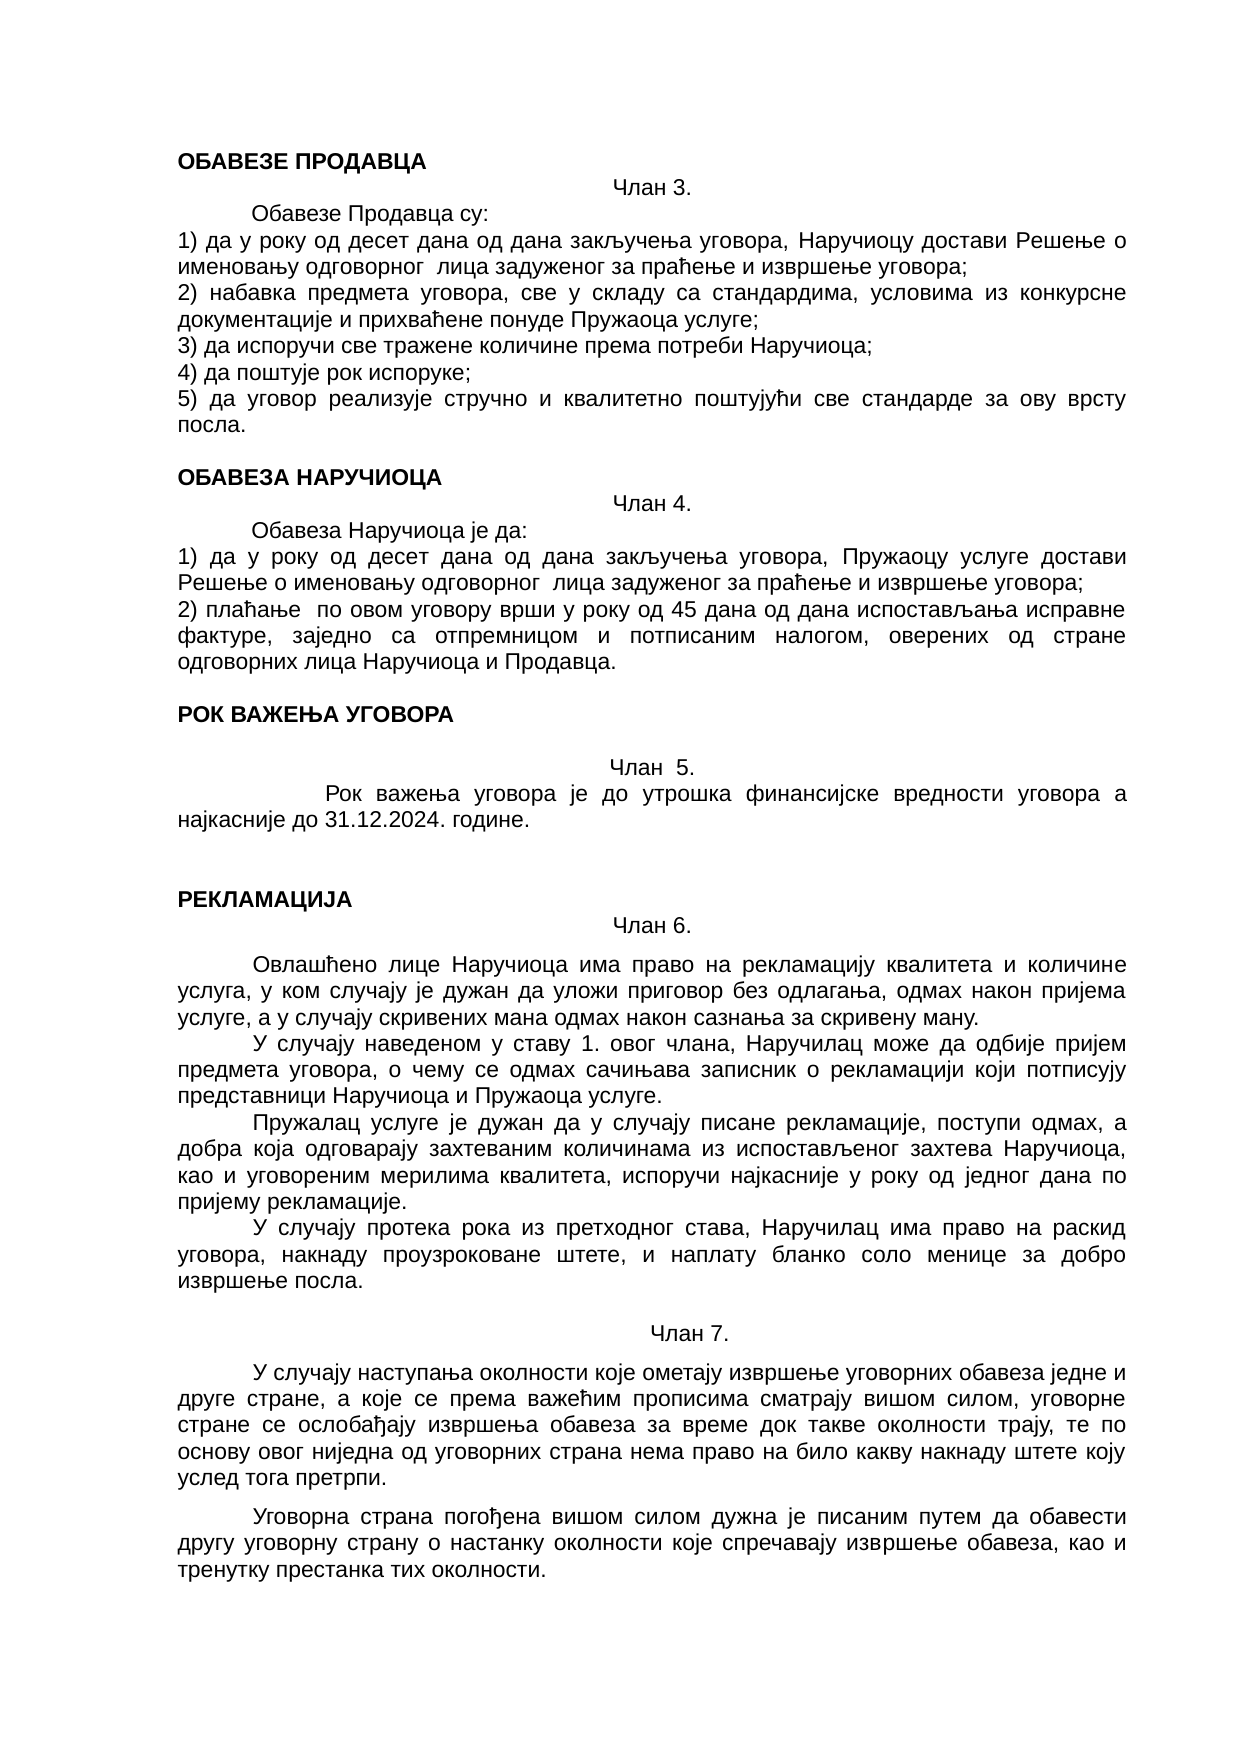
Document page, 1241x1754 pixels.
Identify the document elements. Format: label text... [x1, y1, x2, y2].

text У случају наведеном у ставу 1. овог члана, Наручилац може да одбије пријем предмета уговора, о чему се одмах сачињава записник о рекламацији који потписују представници Наручиоца и Пружаоца услуге. [177, 1030, 1127, 1109]
text У случају наступања околности које ометају извршење уговорних обавеза једне и друге стране, а које се према важећим прописима сматрају вишом силом, уговорне стране се ослобађају извршења обавеза за време док такве околности трају, те по основу овог ниједна од уговорних страна нема право на било какву накнаду штете коју услед тога претрпи. [177, 1358, 1127, 1490]
text ОБАВЕЗЕ ПРОДАВЦА [177, 148, 1127, 174]
text 2) плаћање по овом уговору врши у року од 45 дана од дана испостављања исправне фактуре, заједно са отпремницом и потписаним налогом, оверених од стране одговорних лица Наручиоца и Продавца. [177, 596, 1127, 675]
text 1) да у року од десет дана од дана закључења уговора, Наручиоцу достави Решење о именовању одговорног лица задуженог за праћење и извршење уговора; [177, 227, 1127, 279]
text 1) да у року од десет дана од дана закључења уговора, Пружаоцу услуге достави Решење о именовању одговорног лица задуженог за праћење и извршење уговора; [177, 543, 1127, 596]
text Члан 6. [177, 912, 1127, 938]
text Рок важења уговора је до утрошка финансијске вредности уговора а најкасније до 31.12.2024. године. [177, 780, 1127, 833]
text Члан 7. [177, 1320, 1127, 1346]
text РОК ВАЖЕЊА УГОВОРА [177, 701, 1127, 727]
text Овлашћено лице Наручиоца има право на рекламацију квалитета и количине услуга, у ком случају је дужан да уложи приговор без одлагања, одмах након пријема услуге, а у случају скривених мана одмах након сазнања за скривену ману. [177, 951, 1127, 1030]
text Обавезе Продавца су: [177, 200, 1127, 227]
text Члан 5. [177, 754, 1127, 780]
text 3) да испоручи све тражене количине према потреби Наручиоца; [177, 332, 1127, 358]
text 4) да поштује рок испоруке; [177, 358, 1127, 385]
text Уговорна страна погођена вишом силом дужна је писаним путем да обавести другу уговорну страну о настанку околности које спречавају извршење обавеза, као и тренутку престанка тих околности. [177, 1503, 1127, 1582]
text Члан 3. [177, 174, 1127, 200]
text РЕКЛАМАЦИЈА [177, 886, 1127, 912]
text 2) набавка предмета уговора, све у складу са стандардима, условима из конкурсне документације и прихваћене понуде Пружаоца услуге; [177, 279, 1127, 332]
text 5) да уговор реализује стручно и квалитетно поштујући све стандарде за ову врсту посла. [177, 385, 1127, 437]
text У случају протека рока из претходног става, Наручилац има право на раскид уговора, накнаду проузроковане штете, и наплату бланко соло менице за добро извршење посла. [177, 1214, 1127, 1293]
text Члан 4. [177, 490, 1127, 517]
text Пружалац услуге је дужан да у случају писане рекламације, поступи одмах, а добра која одговарају захтеваним количинама из испостављеног захтева Наручиоца, као и уговореним мерилима квалитета, испоручи најкасније у року од једног дана по пријему рекламације. [177, 1109, 1127, 1214]
text ОБАВЕЗА НАРУЧИОЦА [177, 464, 1127, 490]
text Обавеза Наручиоца је да: [177, 517, 1127, 543]
